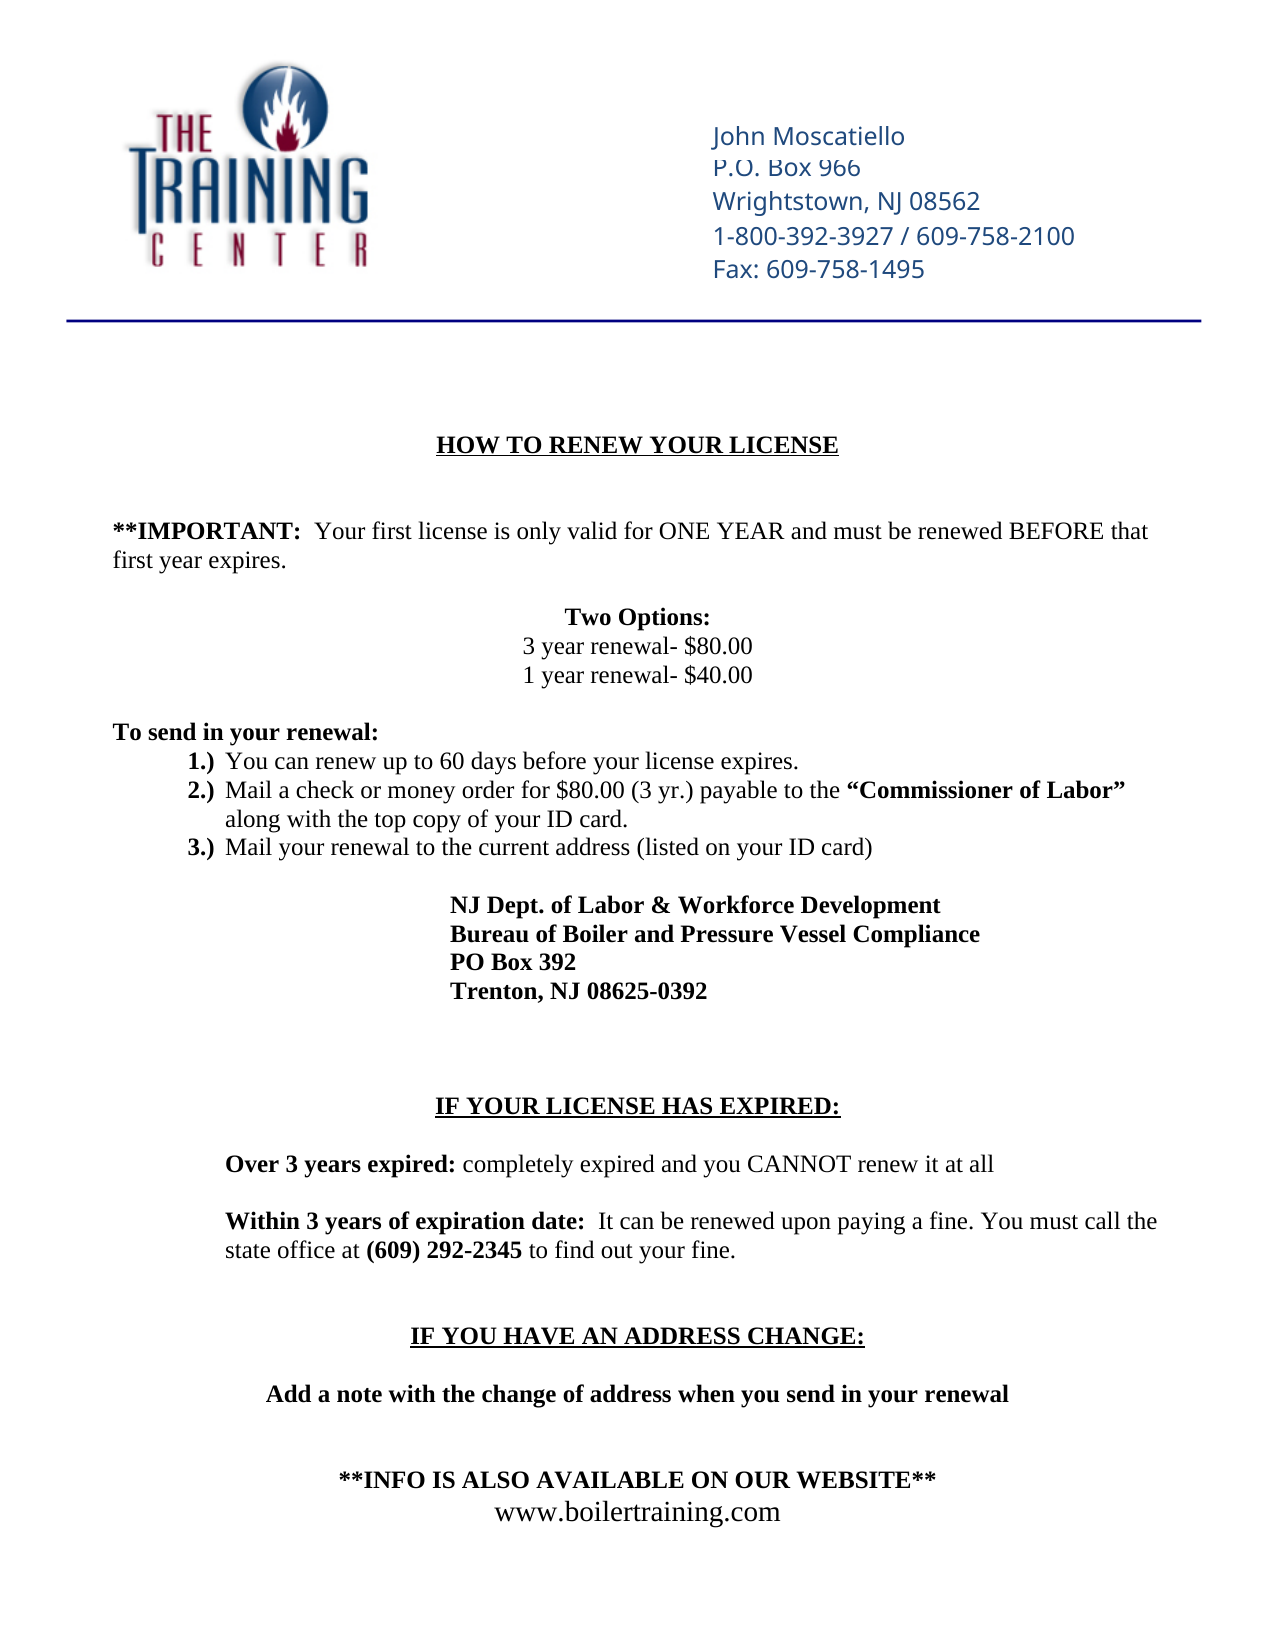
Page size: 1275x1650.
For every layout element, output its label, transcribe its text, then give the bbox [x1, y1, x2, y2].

list Mail a check or money order for $80.00 (3 yr.) payable to the “Commissioner of Labor” [187, 775, 1162, 804]
text IF YOUR LICENSE HAS EXPIRED: [112, 1091, 1162, 1120]
list Within 3 years of expiration date: It can be renewed upon paying a fine. You must call the state office at (609) 292-2345 to find out your fine. [225, 1206, 1162, 1264]
list Trenton, NJ 08625-0392 [412, 976, 1162, 1005]
text IF YOU HAVE AN ADDRESS CHANGE: [112, 1321, 1162, 1350]
text Wrightstown, NJ 08562 [712, 184, 1162, 218]
text HOW TO RENEW YOUR LICENSE [112, 430, 1162, 459]
list Mail your renewal to the current address (listed on your ID card) [187, 832, 1162, 861]
text Add a note with the change of address when you send in your renewal [112, 1379, 1162, 1407]
picture [114, 54, 391, 293]
list PO Box 392 [412, 947, 1162, 976]
list NJ Dept. of Labor & Workforce Development [450, 890, 1162, 919]
text Fax: 609-758-1495 [637, 252, 1162, 286]
list along with the top copy of your ID card. [225, 804, 1162, 832]
list Over 3 years expired: completely expired and you CANNOT renew it at all [225, 1120, 1162, 1177]
text Two Options: [112, 602, 1162, 631]
text To send in your renewal: [112, 717, 1162, 746]
list Bureau of Boiler and Pressure Vessel Compliance [412, 919, 1162, 947]
text www.boilertraining.com [112, 1494, 1162, 1527]
text **INFO IS ALSO AVAILABLE ON OUR WEBSITE** [112, 1465, 1162, 1494]
text P.O. Box 966 [637, 150, 1162, 184]
list You can renew up to 60 days before your license expires. [187, 746, 1162, 775]
text 3 year renewal- $80.00 [112, 631, 1162, 660]
text **IMPORTANT: Your first license is only valid for ONE YEAR and must be renewed BEFORE that first year expires. [112, 516, 1162, 574]
text 1-800-392-3927 / 609-758-2100 [637, 218, 1162, 252]
picture [59, 304, 1219, 333]
text 1 year renewal- $40.00 [112, 660, 1162, 689]
